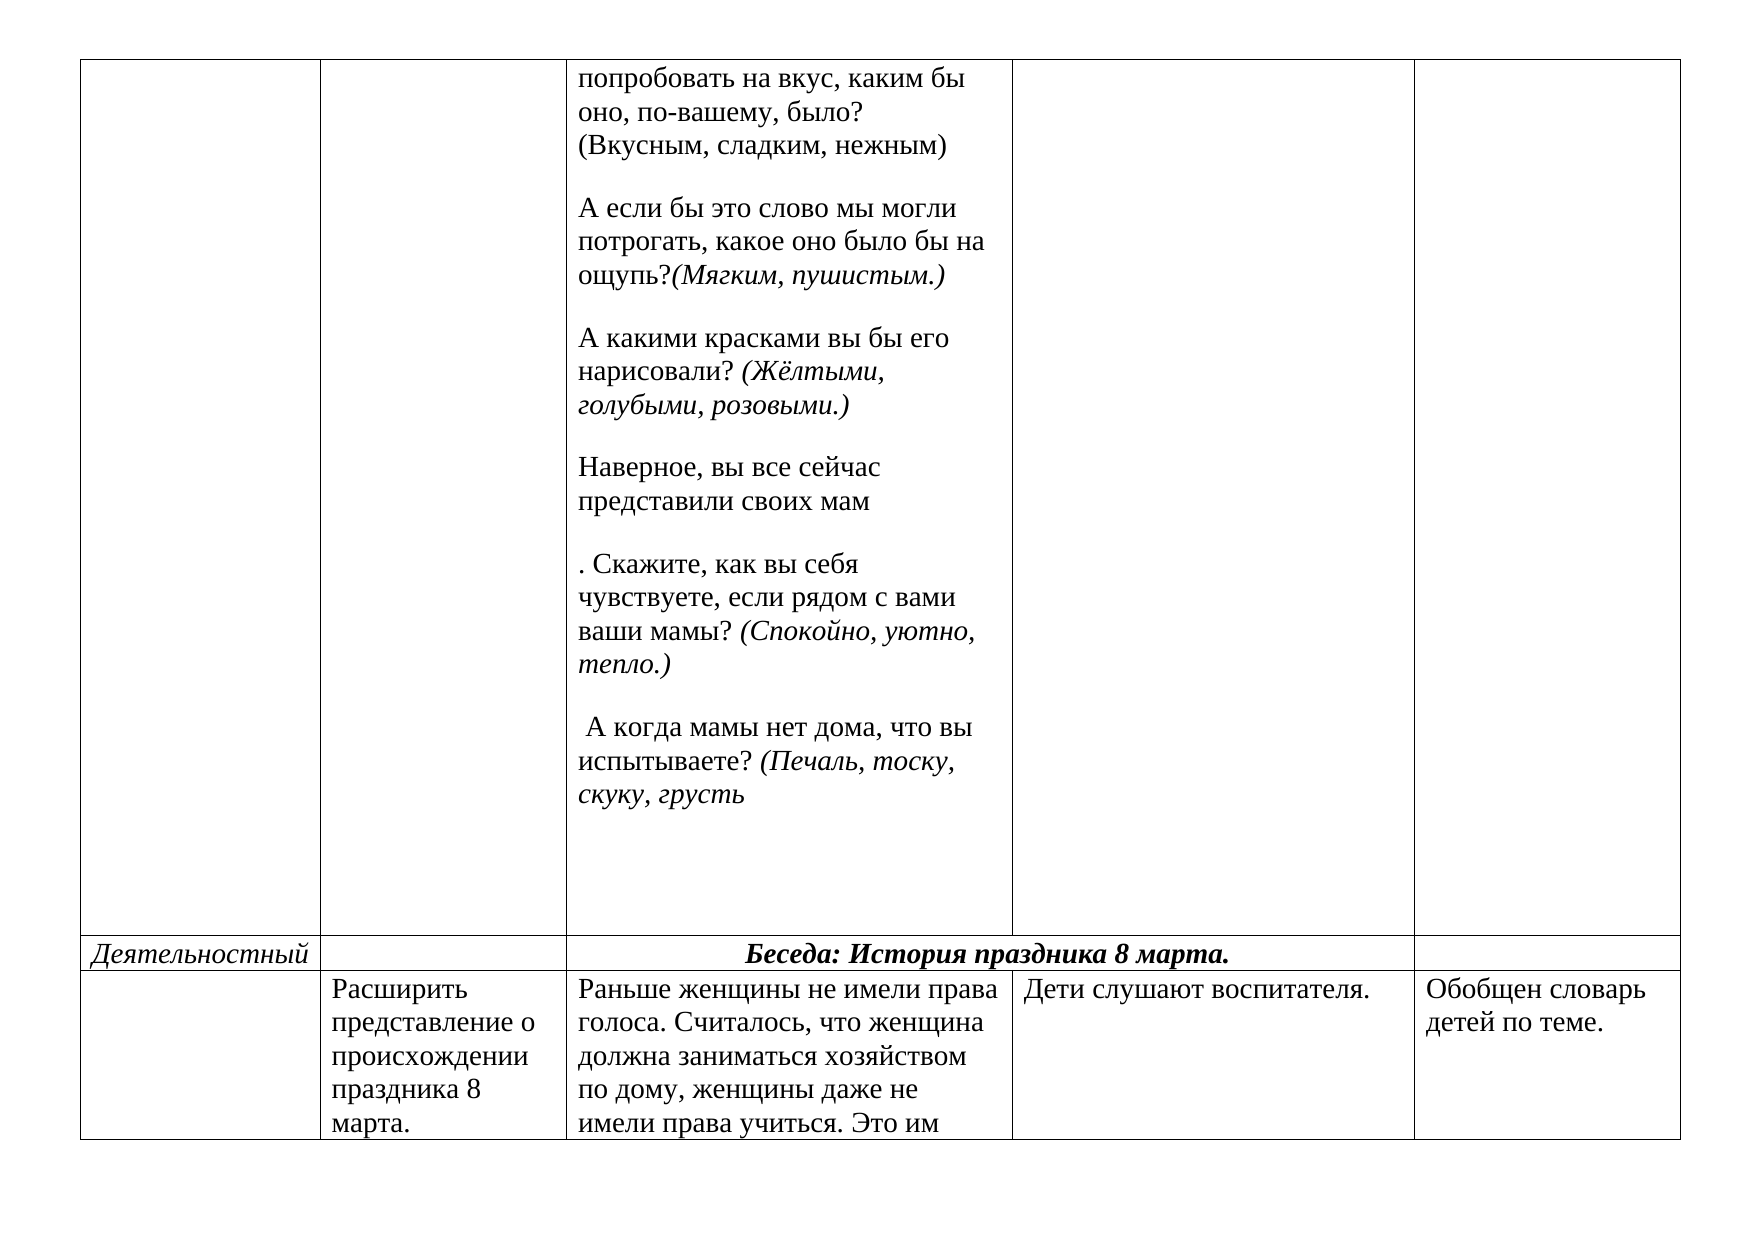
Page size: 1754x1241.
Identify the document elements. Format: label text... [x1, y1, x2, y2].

table_cell Деятельностный [81, 936, 320, 970]
table_cell [321, 936, 566, 970]
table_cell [1013, 971, 1414, 1138]
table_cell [1013, 60, 1414, 935]
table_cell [1415, 971, 1680, 1138]
table_cell [81, 60, 320, 935]
table_cell Беседа: История праздника 8 марта. [567, 936, 1414, 970]
table_cell [81, 971, 320, 1138]
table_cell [567, 60, 1012, 935]
table_cell [1415, 60, 1680, 935]
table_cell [321, 60, 566, 935]
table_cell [567, 971, 1012, 1138]
table_cell [1415, 936, 1680, 970]
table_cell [321, 971, 566, 1138]
